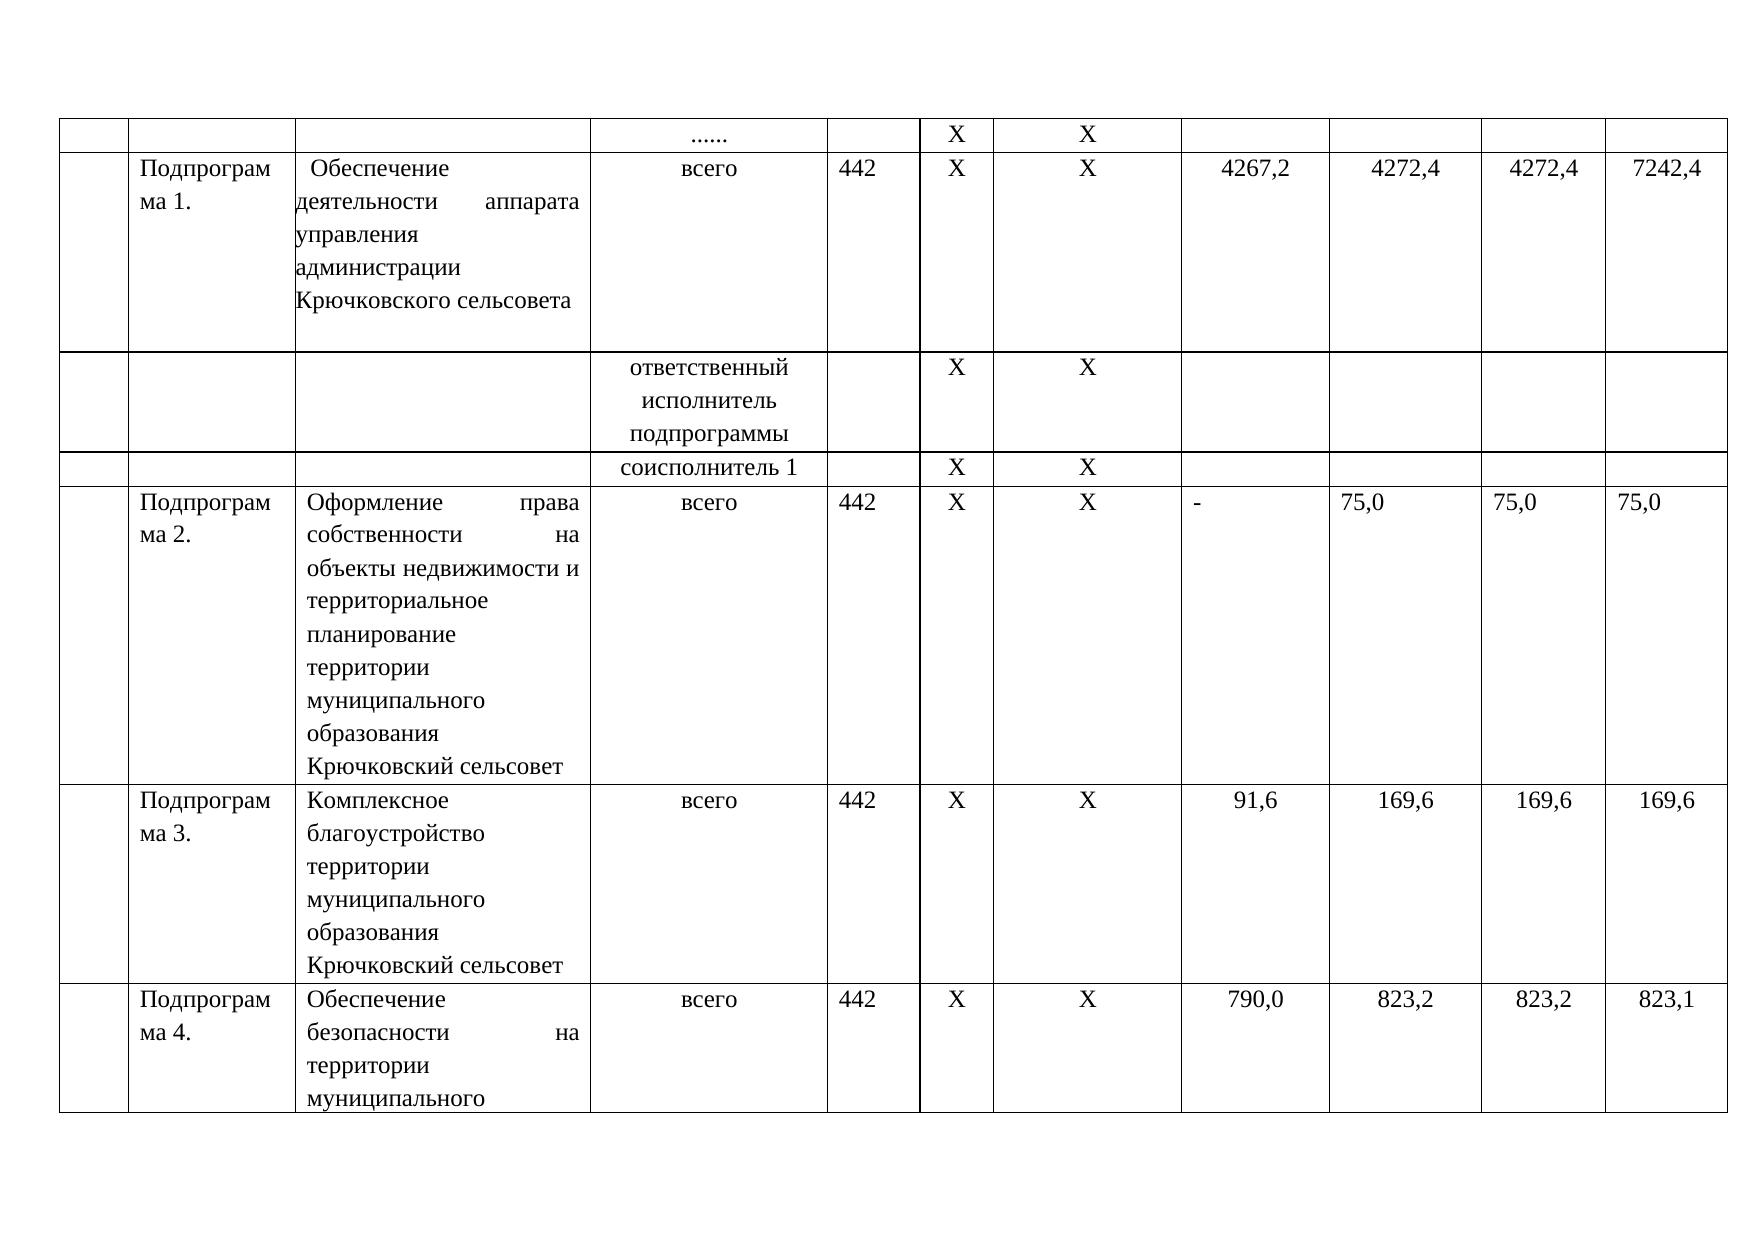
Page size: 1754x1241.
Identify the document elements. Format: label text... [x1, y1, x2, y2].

table_cell [129, 453, 295, 486]
table_cell Х [921, 487, 993, 784]
table_cell [1182, 119, 1329, 152]
table_cell Х [994, 984, 1181, 1112]
table_cell [60, 984, 128, 1112]
table_cell Х [994, 353, 1181, 451]
table_cell [1182, 353, 1329, 451]
table_cell Х [994, 153, 1181, 351]
table_cell Х [921, 153, 993, 351]
table_cell Х [921, 353, 993, 451]
table_cell Х [921, 119, 993, 152]
table_cell 75,0 [1606, 487, 1727, 784]
table_cell 442 [828, 785, 919, 983]
table_cell 823,1 [1606, 984, 1727, 1112]
table_cell ответственный исполнитель подпрограммы [591, 353, 827, 451]
table_cell Подпрограмма 4. [129, 984, 295, 1112]
table_cell соисполнитель 1 [591, 453, 827, 486]
table_cell 7242,4 [1606, 153, 1727, 351]
table_cell 169,6 [1482, 785, 1605, 983]
table_cell Подпрограмма 1. [129, 153, 295, 351]
table_cell Х [921, 984, 993, 1112]
table_cell Х [921, 453, 993, 486]
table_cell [296, 984, 590, 1112]
table_cell 790,0 [1182, 984, 1329, 1112]
table_cell [60, 353, 128, 451]
table_cell 442 [828, 984, 919, 1112]
table_cell [1482, 119, 1605, 152]
table_cell Подпрограмма 2. [129, 487, 295, 784]
table_cell [1606, 353, 1727, 451]
table_cell Х [921, 785, 993, 983]
table_cell Обеспечение деятельности аппарата управления администрации Крючковского сельсовета [296, 153, 590, 351]
table_cell Оформление права собственности на объекты недвижимости и территориальное планирование территории муниципального образования Крючковский сельсовет [296, 487, 590, 784]
table_cell - [1182, 487, 1329, 784]
table_cell Х [994, 453, 1181, 486]
table_cell 169,6 [1330, 785, 1481, 983]
table_cell всего [591, 984, 827, 1112]
table_cell [129, 119, 295, 152]
table_cell [60, 487, 128, 784]
table_cell Подпрограмма 3. [129, 785, 295, 983]
table_cell [828, 353, 919, 451]
table_cell [60, 119, 128, 152]
table_cell [1330, 453, 1481, 486]
table_cell [828, 453, 919, 486]
table_cell [60, 453, 128, 486]
table_cell [1606, 453, 1727, 486]
table_cell 75,0 [1330, 487, 1481, 784]
table_cell 442 [828, 487, 919, 784]
table_cell [60, 785, 128, 983]
table_cell [129, 353, 295, 451]
table_cell 75,0 [1482, 487, 1605, 784]
table_cell Комплексное благоустройство территории муниципального образования Крючковский сельсовет [296, 785, 590, 983]
table_cell [296, 119, 590, 152]
table_cell 823,2 [1482, 984, 1605, 1112]
table_cell [1182, 453, 1329, 486]
table_cell 823,2 [1330, 984, 1481, 1112]
table_cell [296, 353, 590, 451]
table_cell Х [994, 487, 1181, 784]
table_cell [1330, 119, 1481, 152]
table_cell [828, 119, 919, 152]
table_cell 91,6 [1182, 785, 1329, 983]
table_cell [1606, 119, 1727, 152]
table_cell 4272,4 [1482, 153, 1605, 351]
table_cell Х [994, 785, 1181, 983]
table_cell [1482, 453, 1605, 486]
table_cell [1482, 353, 1605, 451]
table_cell 442 [828, 153, 919, 351]
table_cell всего [591, 785, 827, 983]
table_cell [60, 153, 128, 351]
table_cell 4272,4 [1330, 153, 1481, 351]
table_cell Х [994, 119, 1181, 152]
table_cell всего [591, 153, 827, 351]
table_cell 4267,2 [1182, 153, 1329, 351]
table_cell 169,6 [1606, 785, 1727, 983]
table_cell ...... [591, 119, 827, 152]
table_cell всего [591, 487, 827, 784]
table_cell [1330, 353, 1481, 451]
table_cell [296, 453, 590, 486]
